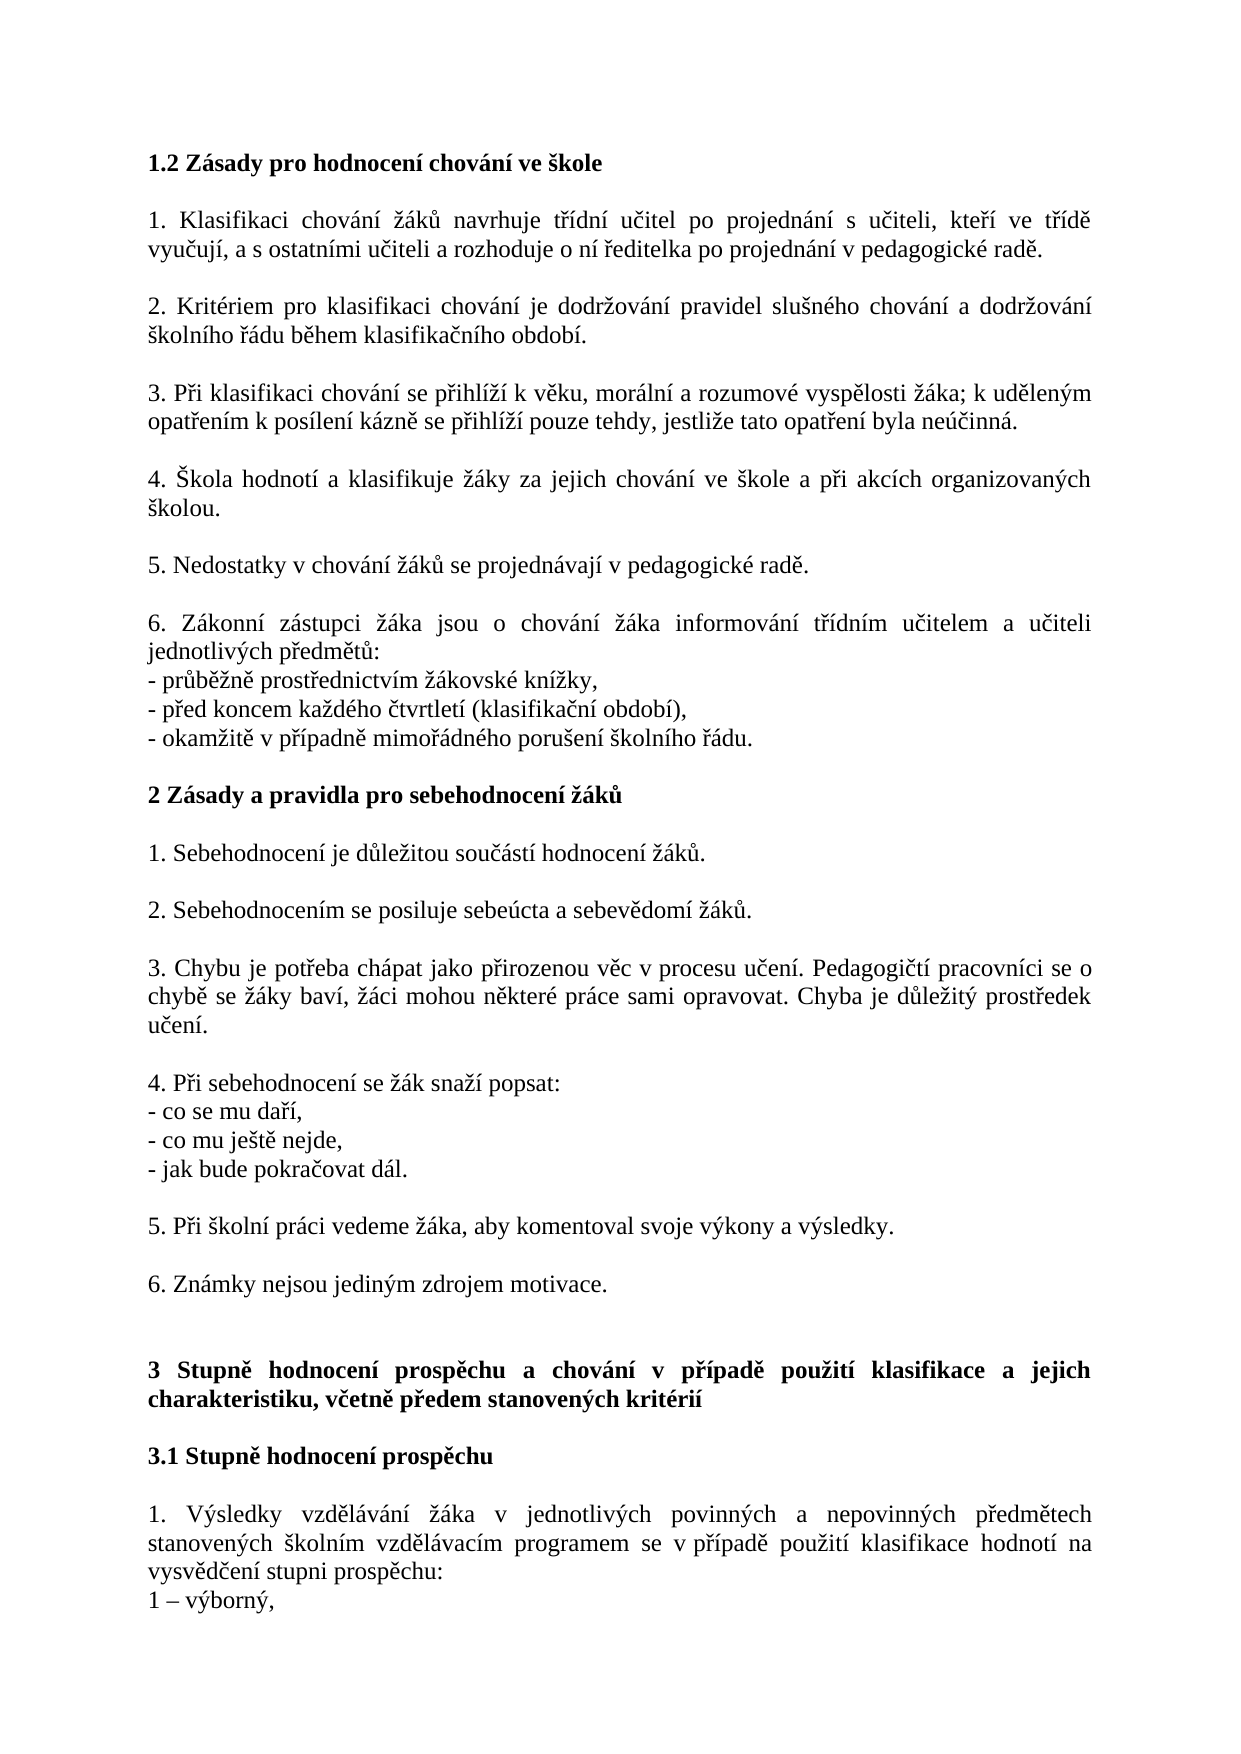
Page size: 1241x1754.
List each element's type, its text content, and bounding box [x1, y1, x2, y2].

text - průběžně prostřednictvím žákovské knížky, [148, 665, 1093, 694]
text 4. Při sebehodnocení se žák snaží popsat: [148, 1068, 1093, 1096]
text 1. Sebehodnocení je důležitou součástí hodnocení žáků. [148, 838, 1093, 866]
text 2. Kritériem pro klasifikaci chování je dodržování pravidel slušného chování a dodržování školního řádu během klasifikačního období. [148, 291, 1093, 349]
text 3.1 Stupně hodnocení prospěchu [148, 1441, 1093, 1470]
text 3 Stupně hodnocení prospěchu a chování v případě použití klasifikace a jejich charakteristiku, včetně předem stanovených kritérií [148, 1355, 1093, 1413]
text 2. Sebehodnocením se posiluje sebeúcta a sebevědomí žáků. [148, 895, 1093, 924]
text 3. Při klasifikaci chování se přihlíží k věku, morální a rozumové vyspělosti žáka; k uděleným opatřením k posílení kázně se přihlíží pouze tehdy, jestliže tato opatření byla neúčinná. [148, 378, 1093, 435]
text 5. Při školní práci vedeme žáka, aby komentoval svoje výkony a výsledky. [148, 1211, 1093, 1240]
text - co se mu daří, [148, 1096, 1093, 1125]
text 4. Škola hodnotí a klasifikuje žáky za jejich chování ve škole a při akcích organizovaných školou. [148, 464, 1093, 521]
text 5. Nedostatky v chování žáků se projednávají v pedagogické radě. [148, 550, 1093, 579]
text - jak bude pokračovat dál. [148, 1154, 1093, 1183]
text - okamžitě v případně mimořádného porušení školního řádu. [148, 723, 1093, 751]
list 1 – výborný, [148, 1585, 1093, 1614]
text 2 Zásady a pravidla pro sebehodnocení žáků [148, 780, 1093, 809]
text 1. Klasifikaci chování žáků navrhuje třídní učitel po projednání s učiteli, kteří ve třídě vyučují, a s ostatními učiteli a rozhoduje o ní ředitelka po projednání v pedagogické radě. [148, 205, 1093, 263]
text 1. Výsledky vzdělávání žáka v jednotlivých povinných a nepovinných předmětech stanovených školním vzdělávacím programem se v případě použití klasifikace hodnotí na vysvědčení stupni prospěchu: [148, 1499, 1093, 1585]
text - co mu ještě nejde, [148, 1125, 1093, 1154]
text 6. Známky nejsou jediným zdrojem motivace. [148, 1269, 1093, 1298]
text 3. Chybu je potřeba chápat jako přirozenou věc v procesu učení. Pedagogičtí pracovníci se o chybě se žáky baví, žáci mohou některé práce sami opravovat. Chyba je důležitý prostředek učení. [148, 953, 1093, 1039]
text 6. Zákonní zástupci žáka jsou o chování žáka informování třídním učitelem a učiteli jednotlivých předmětů: [148, 608, 1093, 665]
list Zásady pro hodnocení chování ve škole [148, 148, 1093, 176]
text - před koncem každého čtvrtletí (klasifikační období), [148, 694, 1093, 723]
